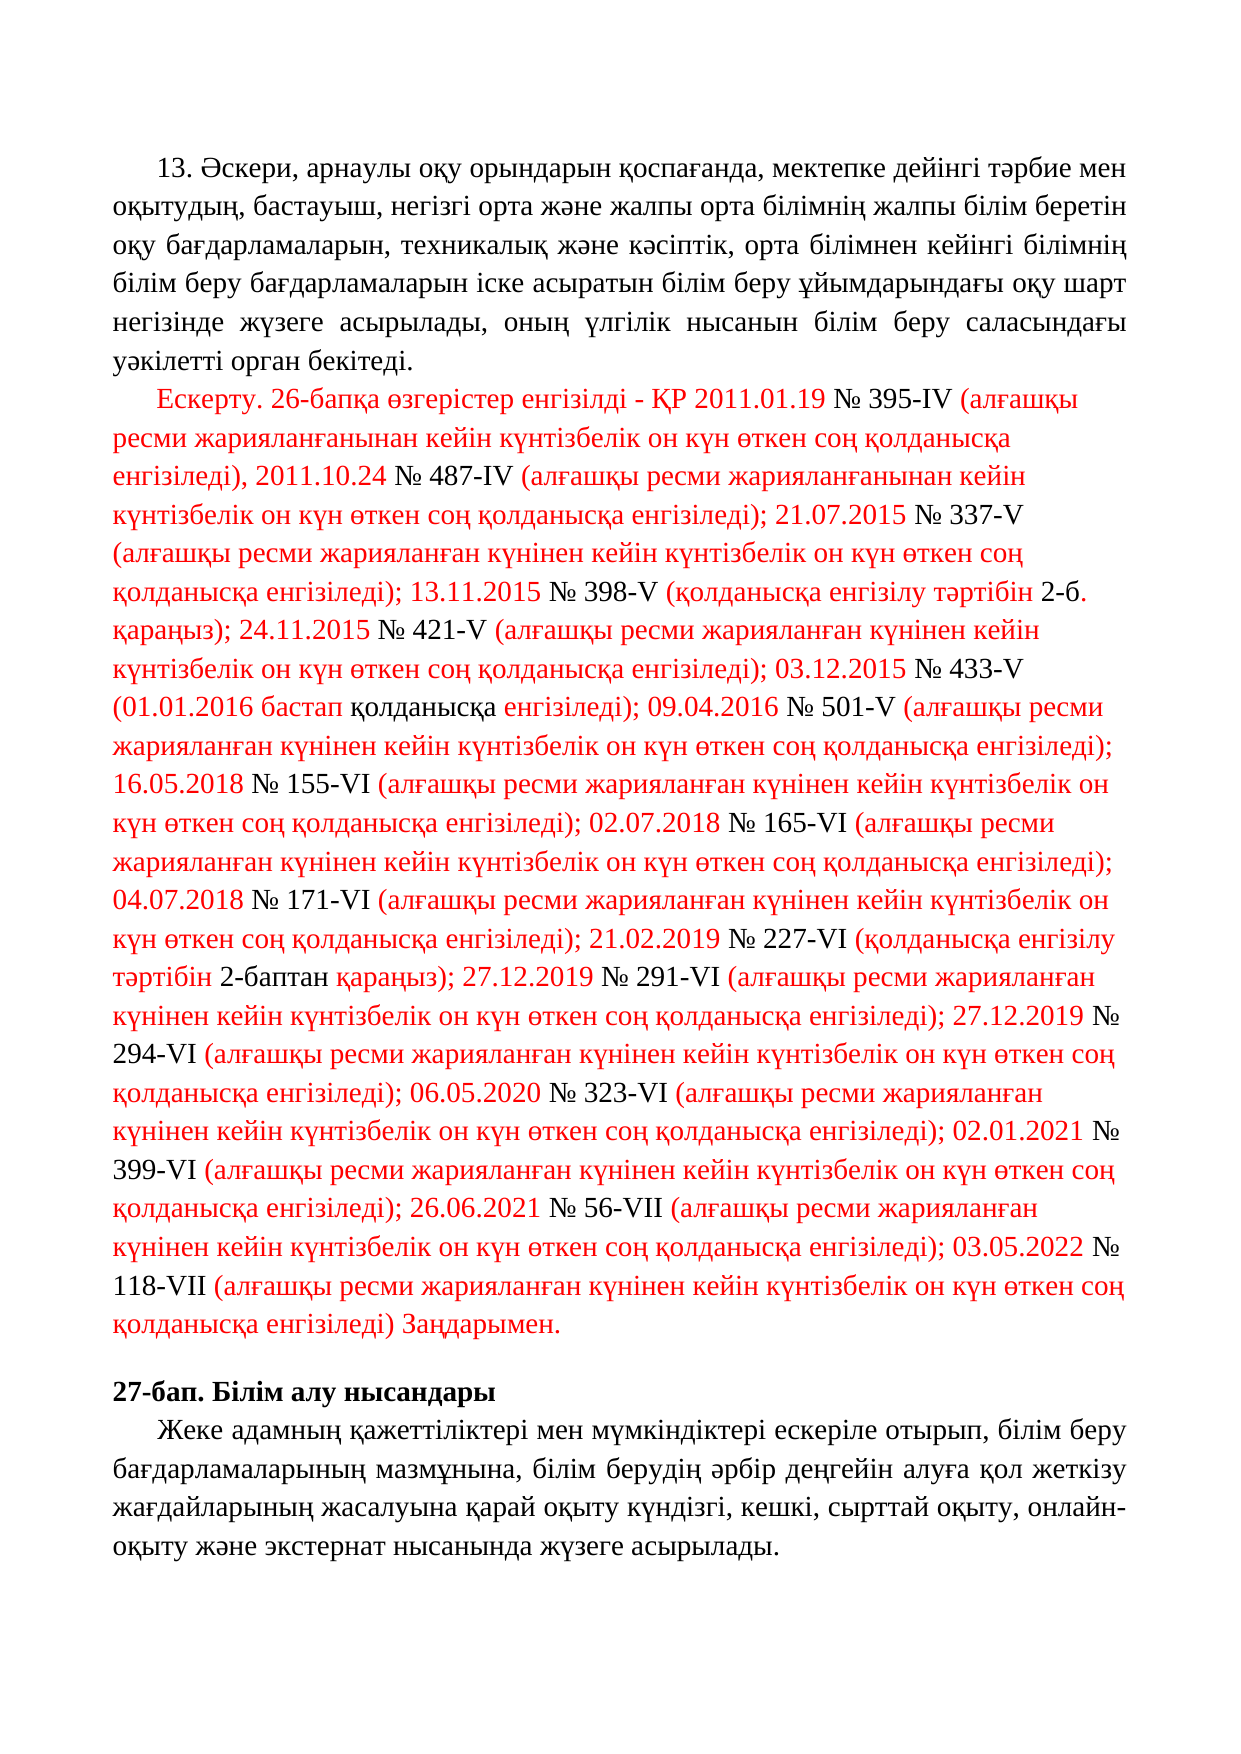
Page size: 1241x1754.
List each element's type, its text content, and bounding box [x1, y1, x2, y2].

text Жеке адамның қажеттіліктері мен мүмкіндіктері ескеріле отырып, білім беру бағдарламаларының мазмұнына, білім берудің әрбір деңгейін алуға қол жеткізу жағдайларының жасалуына қарай оқыту күндізгі, кешкі, сырттай оқыту, онлайн-оқыту және экстернат нысанында жүзеге асырылады. [112, 1412, 1128, 1562]
text 27-бап. Білім алу нысандары [112, 1374, 1128, 1407]
text Ескерту. 26-бапқа өзгерістер енгізілді - ҚР 2011.01.19 № 395-IV (алғашқы ресми жарияланғанынан кейiн күнтiзбелiк он күн өткен соң қолданысқа енгiзiледi), 2011.10.24 № 487-ІV (алғашқы ресми жарияланғанынан кейін күнтiзбелiк он күн өткен соң қолданысқа енгiзiледi); 21.07.2015 № 337-V (алғашқы ресми жарияланған күнінен кейін күнтізбелік он күн өткен соң қолданысқа енгізіледі); 13.11.2015 № 398-V (қолданысқа енгізілу тәртібін 2-б. қараңыз); 24.11.2015 № 421-V (алғашқы ресми жарияланған күнінен кейін күнтізбелік он күн өткен соң қолданысқа енгізіледі); 03.12.2015 № 433-V (01.01.2016 бастап қолданысқа енгізіледі); 09.04.2016 № 501-V (алғашқы ресми жарияланған күнінен кейін күнтізбелік он күн өткен соң қолданысқа енгізіледі); 16.05.2018 № 155-VI (алғашқы ресми жарияланған күнінен кейін күнтізбелік он күн өткен соң қолданысқа енгізіледі); 02.07.2018 № 165-VІ (алғашқы ресми жарияланған күнінен кейін күнтізбелік он күн өткен соң қолданысқа енгізіледі); 04.07.2018 № 171-VІ (алғашқы ресми жарияланған күнінен кейін күнтізбелік он күн өткен соң қолданысқа енгізіледі); 21.02.2019 № 227-VI (қолданысқа енгізілу тәртібін 2-баптан қараңыз); 27.12.2019 № 291-VІ (алғашқы ресми жарияланған күнінен кейін күнтізбелік он күн өткен соң қолданысқа енгізіледі); 27.12.2019 № 294-VІ (алғашқы ресми жарияланған күнінен кейін күнтізбелік он күн өткен соң қолданысқа енгізіледі); 06.05.2020 № 323-VI (алғашқы ресми жарияланған күнінен кейін күнтізбелік он күн өткен соң қолданысқа енгізіледі); 02.01.2021 № 399-VI (алғашқы ресми жарияланған күнінен кейін күнтізбелік он күн өткен соң қолданысқа енгізіледі); 26.06.2021 № 56-VII (алғашқы ресми жарияланған күнінен кейін күнтізбелік он күн өткен соң қолданысқа енгізіледі); 03.05.2022 № 118-VII (алғашқы ресми жарияланған күнінен кейін күнтізбелік он күн өткен соң қолданысқа енгізіледі) Заңдарымен. [112, 381, 1128, 1370]
text 13. Әскери, арнаулы оқу орындарын қоспағанда, мектепке дейінгі тәрбие мен оқытудың, бастауыш, негізгі орта және жалпы орта білімнің жалпы білім беретін оқу бағдарламаларын, техникалық және кәсіптік, орта білімнен кейінгі білімнің білім беру бағдарламаларын іске асыратын білім беру ұйымдарындағы оқу шарт негізінде жүзеге асырылады, оның үлгілік нысанын білім беру саласындағы уәкілетті орган бекітеді. [112, 150, 1128, 376]
